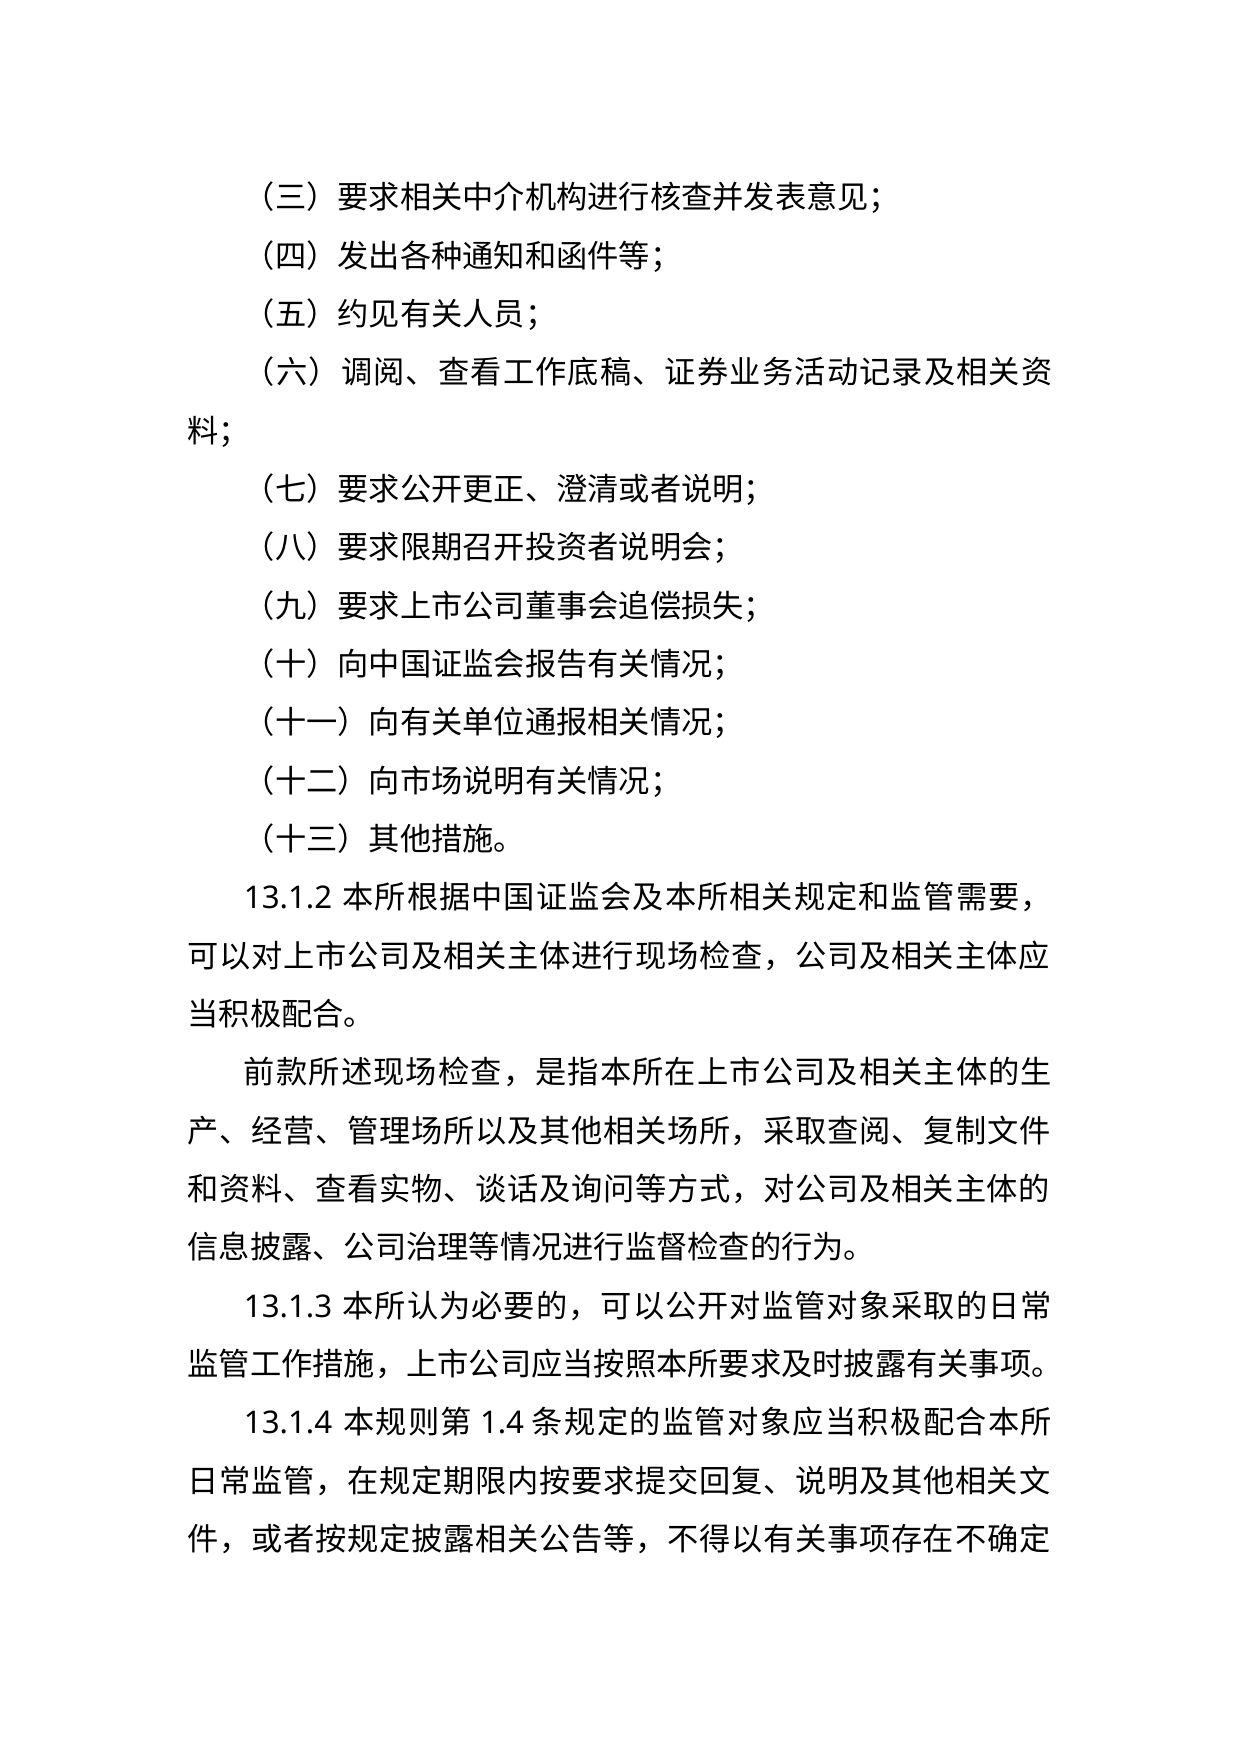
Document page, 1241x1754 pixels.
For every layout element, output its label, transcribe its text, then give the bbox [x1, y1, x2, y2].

text （十二）向市场说明有关情况； [187, 745, 1053, 804]
text 13.1.3 本所认为必要的，可以公开对监管对象采取的日常监管工作措施，上市公司应当按照本所要求及时披露有关事项。 [187, 1270, 1053, 1387]
text 前款所述现场检查，是指本所在上市公司及相关主体的生产、经营、管理场所以及其他相关场所，采取查阅、复制文件和资料、查看实物、谈话及询问等方式，对公司及相关主体的信息披露、公司治理等情况进行监督检查的行为。 [187, 1037, 1053, 1270]
text （三）要求相关中介机构进行核查并发表意见； [187, 162, 1053, 220]
text （十三）其他措施。 [187, 804, 1053, 862]
text （四）发出各种通知和函件等； [187, 220, 1053, 279]
text （六）调阅、查看工作底稿、证券业务活动记录及相关资料； [187, 337, 1053, 454]
text （七）要求公开更正、澄清或者说明； [187, 454, 1053, 512]
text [187, 1387, 1053, 1562]
text （九）要求上市公司董事会追偿损失； [187, 570, 1053, 629]
text （八）要求限期召开投资者说明会； [187, 512, 1053, 570]
text 13.1.2 本所根据中国证监会及本所相关规定和监管需要，可以对上市公司及相关主体进行现场检查，公司及相关主体应当积极配合。 [187, 862, 1053, 1037]
text （十一）向有关单位通报相关情况； [187, 687, 1053, 745]
text （五）约见有关人员； [187, 279, 1053, 337]
text （十）向中国证监会报告有关情况； [187, 629, 1053, 687]
